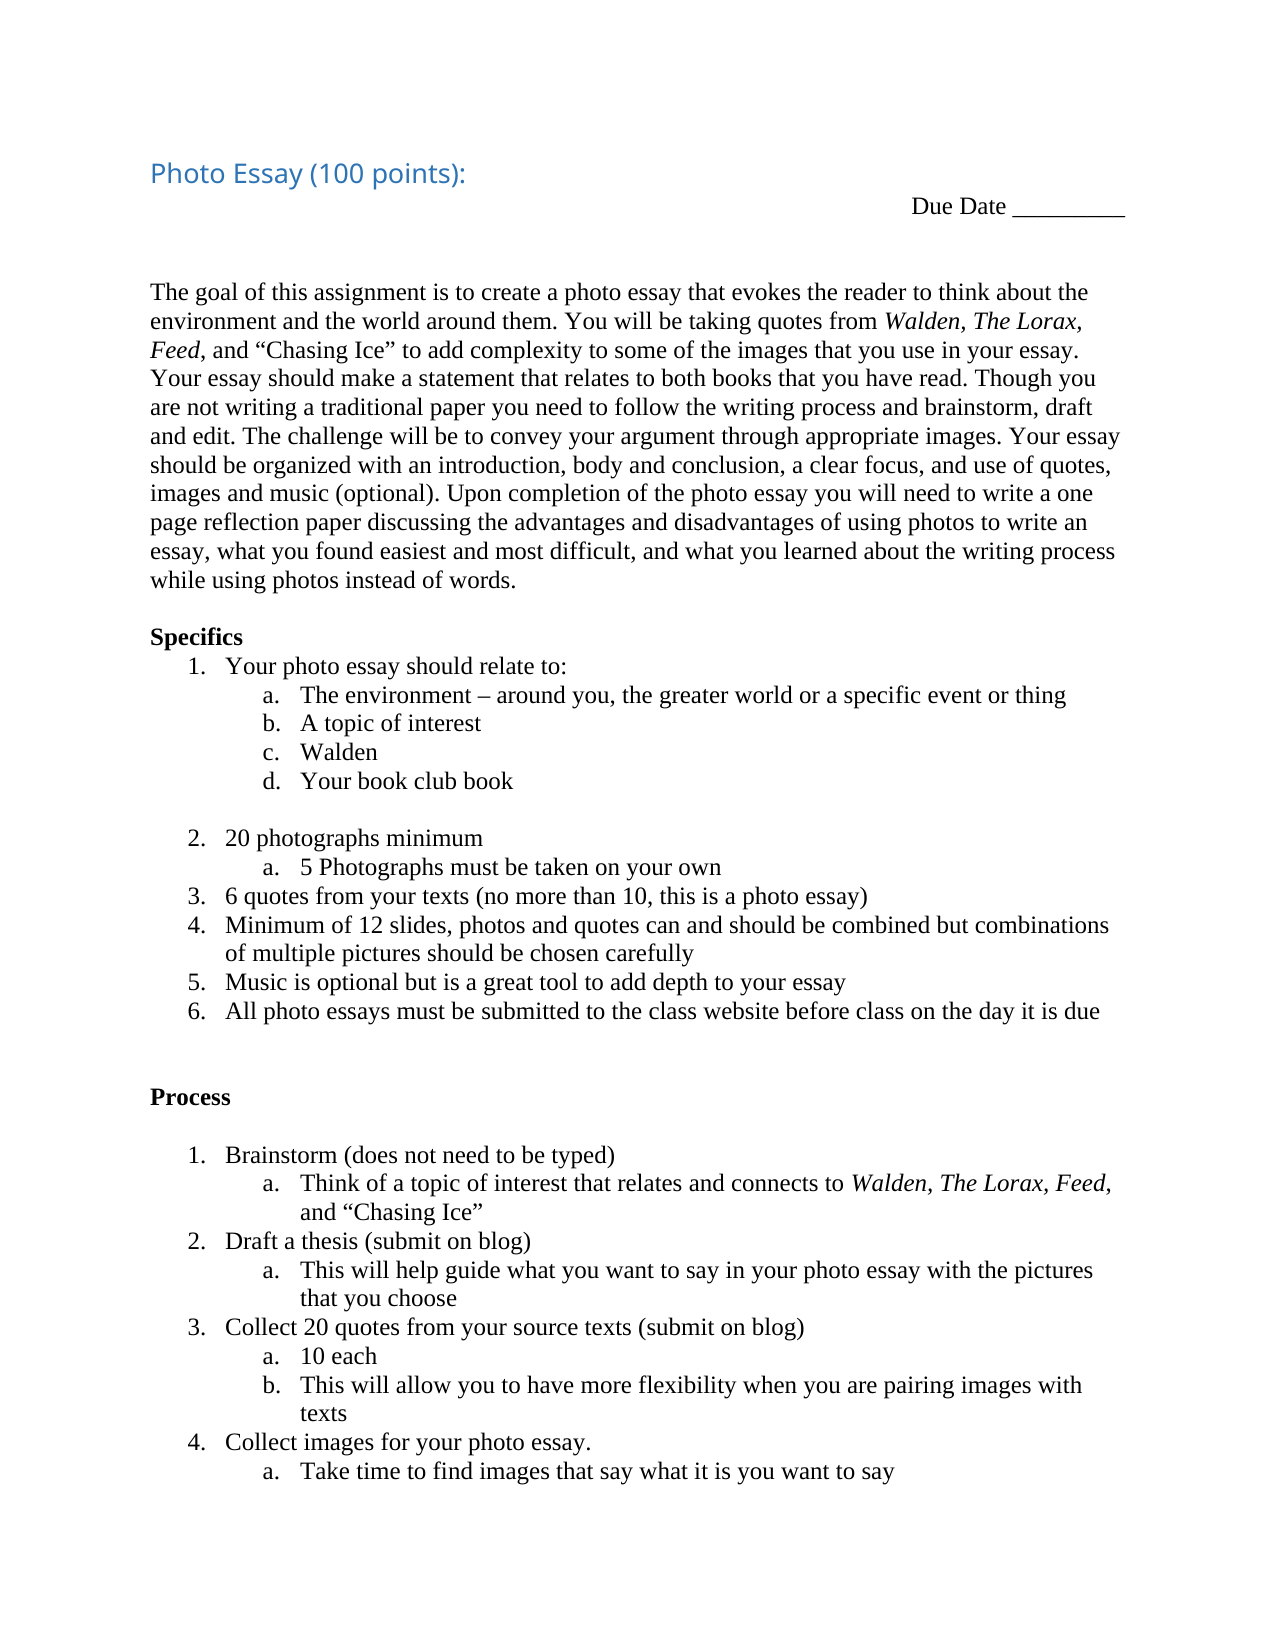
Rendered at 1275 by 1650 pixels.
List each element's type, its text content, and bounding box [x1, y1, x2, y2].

list Take time to find images that say what it is you want to say [262, 1456, 1125, 1485]
list Think of a topic of interest that relates and connects to Walden, The Lorax, Feed, and “Chasing Ice” [262, 1168, 1125, 1226]
list Draft a thesis (submit on blog) [187, 1226, 1125, 1255]
text Specifics [150, 622, 1125, 651]
list 6 quotes from your texts (no more than 10, this is a photo essay) [187, 881, 1125, 910]
list Brainstorm (does not need to be typed) [187, 1140, 1125, 1168]
text The goal of this assignment is to create a photo essay that evokes the reader to think about the environment and the world around them. You will be taking quotes from Walden, The Lorax, Feed, and “Chasing Ice” to add complexity to some of the images that you use in your essay. Your essay should make a statement that relates to both books that you have read. Though you are not writing a traditional paper you need to follow the writing process and brainstorm, draft and edit. The challenge will be to convey your argument through appropriate images. Your essay should be organized with an introduction, body and conclusion, a clear focus, and use of quotes, images and music (optional). Upon completion of the photo essay you will need to write a one page reflection paper discussing the advantages and disadvantages of using photos to write an essay, what you found easiest and most difficult, and what you learned about the writing process while using photos instead of words. [150, 277, 1125, 593]
text Process [150, 1082, 1125, 1111]
list This will help guide what you want to say in your photo essay with the pictures that you choose [262, 1255, 1125, 1312]
list 10 each [262, 1341, 1125, 1370]
list Walden [262, 737, 1125, 766]
list Collect images for your photo essay. [187, 1427, 1125, 1456]
list The environment – around you, the greater world or a specific event or thing [262, 680, 1125, 708]
list Minimum of 12 slides, photos and quotes can and should be combined but combinations of multiple pictures should be chosen carefully [187, 910, 1125, 967]
list Your photo essay should relate to: [187, 651, 1125, 680]
list 5 Photographs must be taken on your own [262, 852, 1125, 881]
subtitle Photo Essay (100 points): [150, 154, 1125, 191]
list 20 photographs minimum [187, 823, 1125, 852]
list Your book club book [262, 766, 1125, 795]
list Music is optional but is a great tool to add depth to your essay [187, 967, 1125, 996]
list All photo essays must be submitted to the class website before class on the day it is due [187, 996, 1125, 1025]
list A topic of interest [262, 708, 1125, 737]
list This will allow you to have more flexibility when you are pairing images with texts [262, 1370, 1125, 1427]
text Due Date _________ [150, 191, 1125, 220]
list Collect 20 quotes from your source texts (submit on blog) [187, 1312, 1125, 1341]
